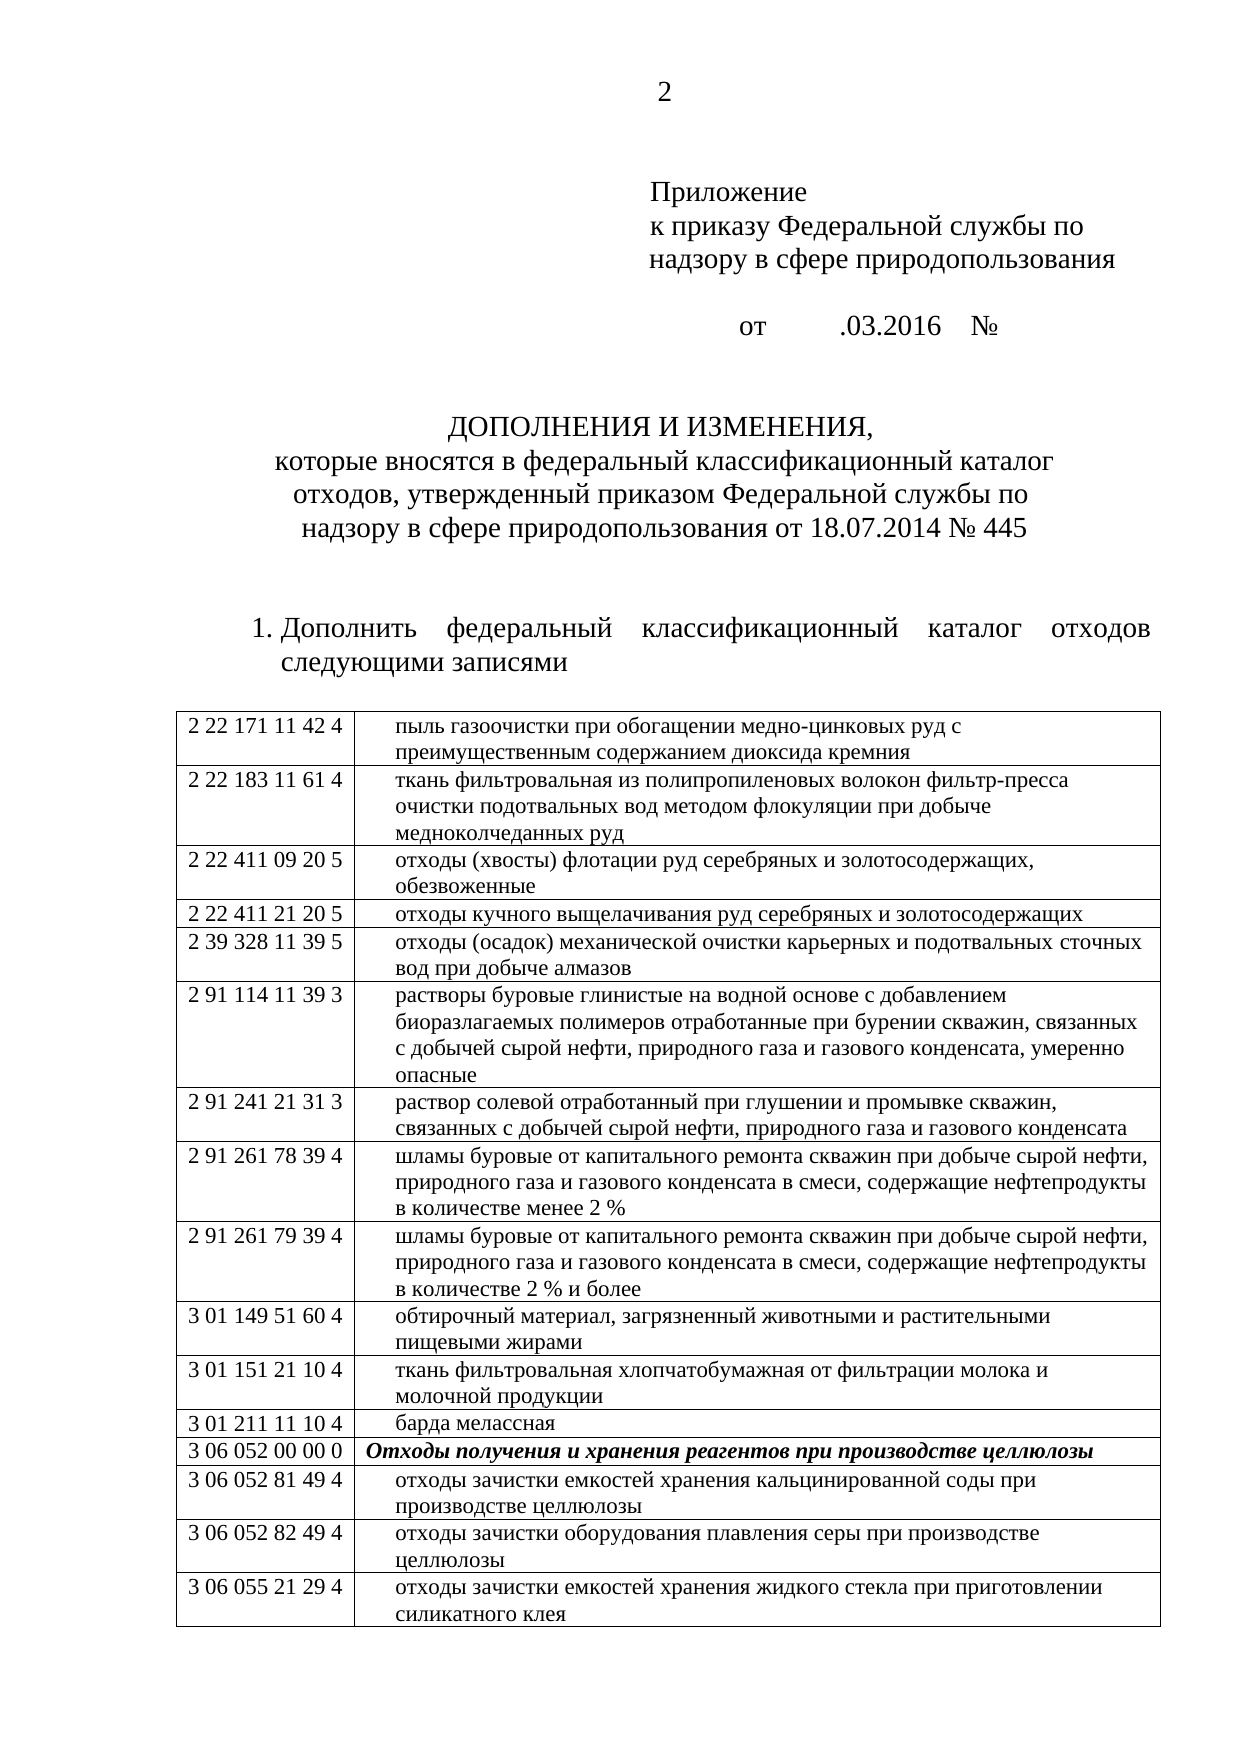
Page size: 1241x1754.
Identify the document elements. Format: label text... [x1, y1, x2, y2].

table_cell 2 39 328 11 39 5 [177, 928, 354, 981]
table_cell 3 06 055 21 29 4 [177, 1573, 354, 1626]
table_cell барда мелассная [355, 1410, 1160, 1437]
table_cell отходы зачистки оборудования плавления серы при производстве целлюлозы [355, 1520, 1160, 1572]
table_cell раствор солевой отработанный при глушении и промывке скважин, связанных с добычей сырой нефти, природного газа и газового конденсата [355, 1088, 1160, 1141]
text ДОПОЛНЕНИЯ И ИЗМЕНЕНИЯ, [177, 409, 1152, 443]
table_cell 3 01 211 11 10 4 [177, 1410, 354, 1437]
table_cell Отходы получения и хранения реагентов при производстве целлюлозы [355, 1438, 1160, 1465]
table_cell обтирочный материал, загрязненный животными и растительными пищевыми жирами [355, 1302, 1160, 1355]
table_cell 2 22 411 21 20 5 [177, 900, 354, 927]
text к приказу Федеральной службы по [650, 208, 1152, 241]
table_header пыль газоочистки при обогащении медно-цинковых руд с преимущественным содержанием диоксида кремния [355, 712, 1160, 765]
table_cell 2 22 183 11 61 4 [177, 766, 354, 845]
table_cell отходы зачистки емкостей хранения кальцинированной соды при производстве целлюлозы [355, 1466, 1160, 1518]
text которые вносятся в федеральный классификационный каталог [177, 443, 1152, 476]
table_cell ткань фильтровальная из полипропиленовых волокон фильтр-пресса очистки подотвальных вод методом флокуляции при добыче медноколчеданных руд [355, 766, 1160, 845]
table_cell 2 91 261 79 39 4 [177, 1222, 354, 1301]
table_cell 3 06 052 00 00 0 [177, 1438, 354, 1465]
text от .03.2016 № [177, 308, 1152, 342]
table_cell шламы буровые от капитального ремонта скважин при добыче сырой нефти, природного газа и газового конденсата в смеси, содержащие нефтепродукты в количестве 2 % и более [355, 1222, 1160, 1301]
table_cell отходы (осадок) механической очистки карьерных и подотвальных сточных вод при добыче алмазов [355, 928, 1160, 981]
table_header 2 22 171 11 42 4 [177, 712, 354, 765]
text надзору в сфере природопользования от 18.07.2014 № 445 [177, 510, 1152, 543]
text надзору в сфере природопользования [546, 241, 1152, 275]
table_cell 3 06 052 81 49 4 [177, 1466, 354, 1518]
table_cell растворы буровые глинистые на водной основе с добавлением биоразлагаемых полимеров отработанные при бурении скважин, связанных с добычей сырой нефти, природного газа и газового конденсата, умеренно опасные [355, 982, 1160, 1087]
table_cell 3 06 052 82 49 4 [177, 1520, 354, 1572]
table_cell отходы кучного выщелачивания руд серебряных и золотосодержащих [355, 900, 1160, 927]
table_cell 2 91 261 78 39 4 [177, 1142, 354, 1221]
list Дополнить федеральный классификационный каталог отходов следующими записями [251, 610, 1152, 677]
table_cell ткань фильтровальная хлопчатобумажная от фильтрации молока и молочной продукции [355, 1356, 1160, 1408]
table_cell 2 22 411 09 20 5 [177, 846, 354, 899]
table_cell шламы буровые от капитального ремонта скважин при добыче сырой нефти, природного газа и газового конденсата в смеси, содержащие нефтепродукты в количестве менее 2 % [355, 1142, 1160, 1221]
text Приложение [650, 174, 1152, 208]
table_cell 2 91 114 11 39 3 [177, 982, 354, 1087]
table_cell 2 91 241 21 31 3 [177, 1088, 354, 1141]
table_cell отходы зачистки емкостей хранения жидкого стекла при приготовлении силикатного клея [355, 1573, 1160, 1626]
table_cell 3 01 151 21 10 4 [177, 1356, 354, 1408]
text отходов, утвержденный приказом Федеральной службы по [177, 476, 1152, 510]
table_cell отходы (хвосты) флотации руд серебряных и золотосодержащих, обезвоженные [355, 846, 1160, 899]
table_cell 3 01 149 51 60 4 [177, 1302, 354, 1355]
